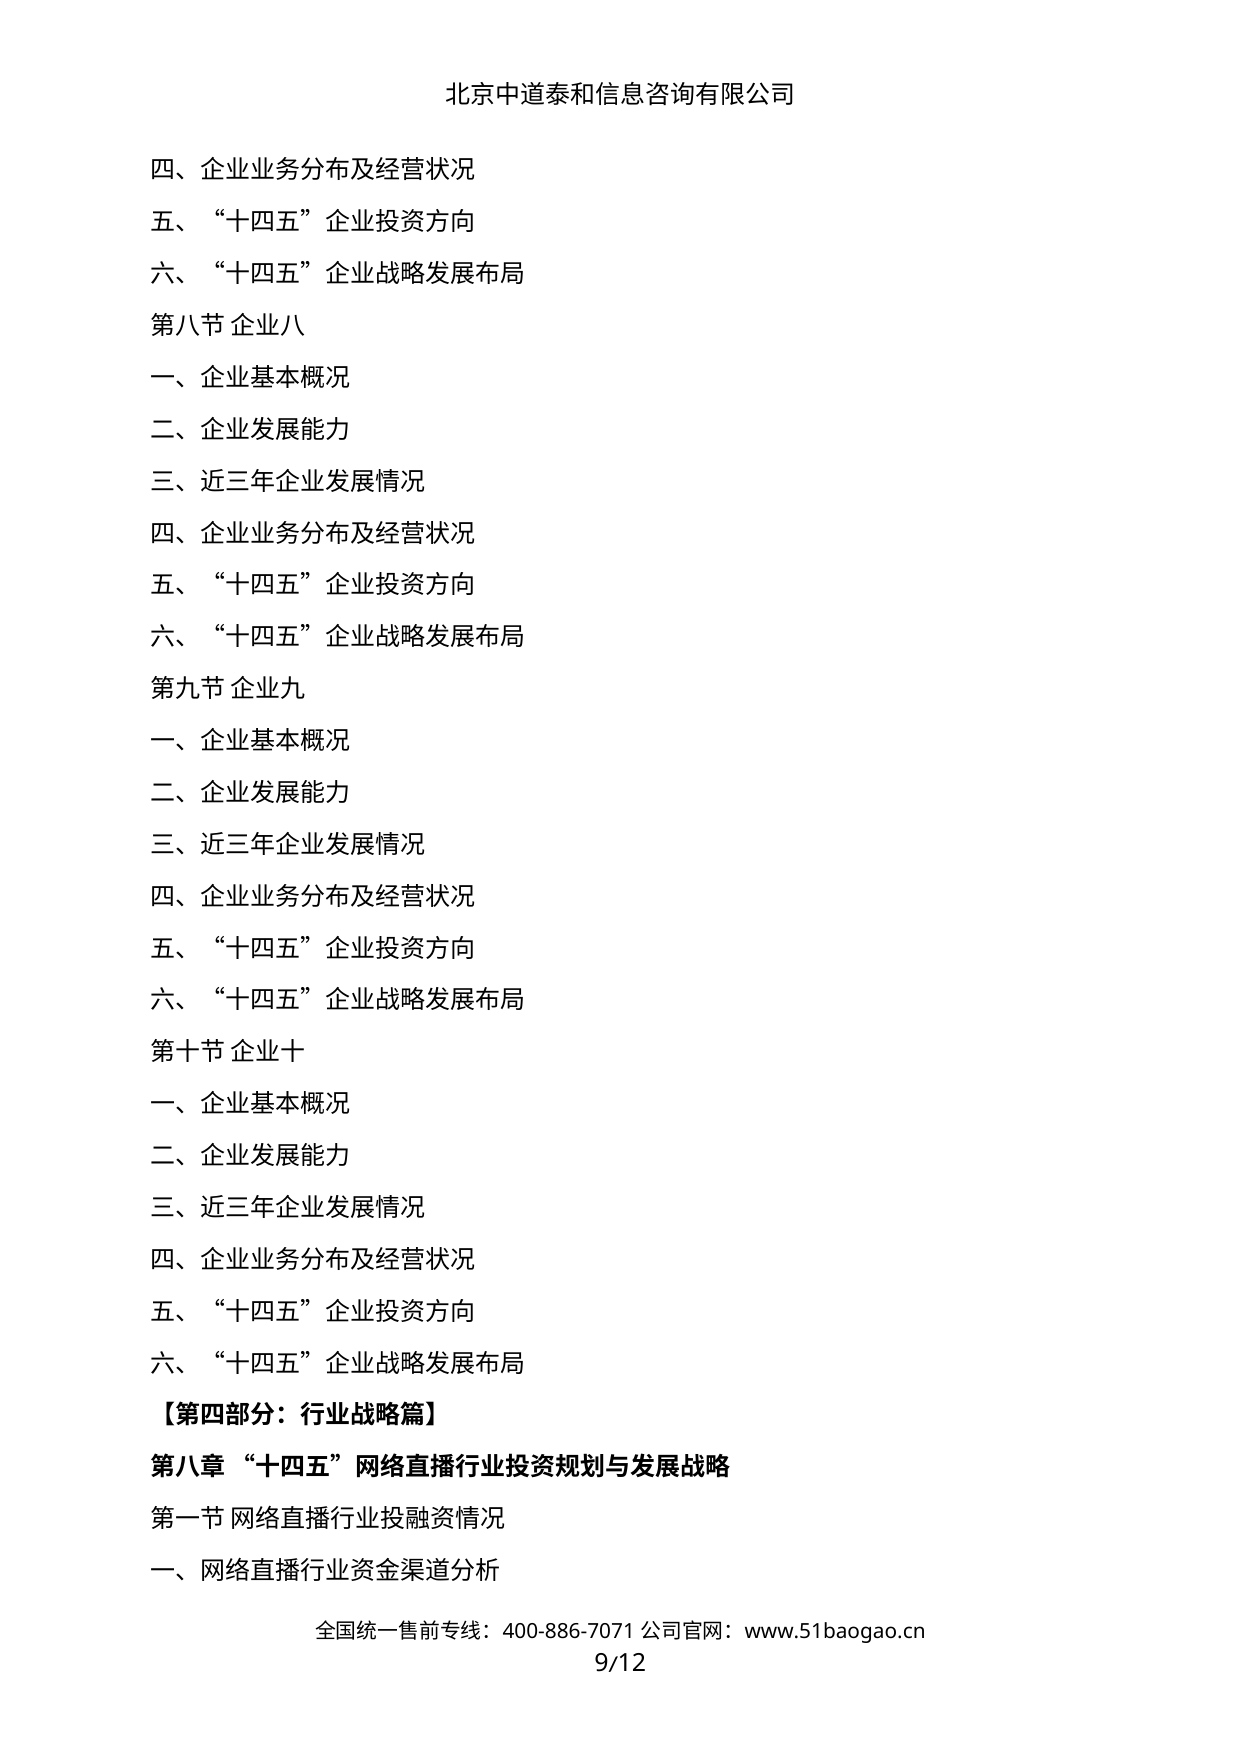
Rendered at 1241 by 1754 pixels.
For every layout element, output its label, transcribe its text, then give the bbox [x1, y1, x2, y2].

text 三、近三年企业发展情况 [150, 461, 1090, 497]
text 二、企业发展能力 [150, 772, 1090, 809]
text 第一节 网络直播行业投融资情况 [150, 1499, 1090, 1535]
text 一、企业基本概况 [150, 1084, 1090, 1120]
text 六、“十四五”企业战略发展布局 [150, 254, 1090, 290]
text 六、“十四五”企业战略发展布局 [150, 980, 1090, 1016]
text 三、近三年企业发展情况 [150, 824, 1090, 861]
text 第八节 企业八 [150, 306, 1090, 342]
text 一、企业基本概况 [150, 357, 1090, 394]
text 三、近三年企业发展情况 [150, 1187, 1090, 1224]
text 二、企业发展能力 [150, 1136, 1090, 1172]
text 六、“十四五”企业战略发展布局 [150, 1343, 1090, 1379]
text 五、“十四五”企业投资方向 [150, 928, 1090, 964]
text 五、“十四五”企业投资方向 [150, 1291, 1090, 1327]
text 四、企业业务分布及经营状况 [150, 513, 1090, 549]
text 六、“十四五”企业战略发展布局 [150, 617, 1090, 653]
text 四、企业业务分布及经营状况 [150, 150, 1090, 186]
text 第十节 企业十 [150, 1032, 1090, 1068]
text 一、网络直播行业资金渠道分析 [150, 1551, 1090, 1587]
text 五、“十四五”企业投资方向 [150, 202, 1090, 238]
text 一、企业基本概况 [150, 721, 1090, 757]
text 【第四部分：行业战略篇】 [150, 1395, 1090, 1431]
text 二、企业发展能力 [150, 409, 1090, 446]
text 五、“十四五”企业投资方向 [150, 565, 1090, 601]
text 四、企业业务分布及经营状况 [150, 1239, 1090, 1276]
text 第九节 企业九 [150, 669, 1090, 705]
text 第八章 “十四五”网络直播行业投资规划与发展战略 [150, 1447, 1090, 1483]
text 四、企业业务分布及经营状况 [150, 876, 1090, 912]
